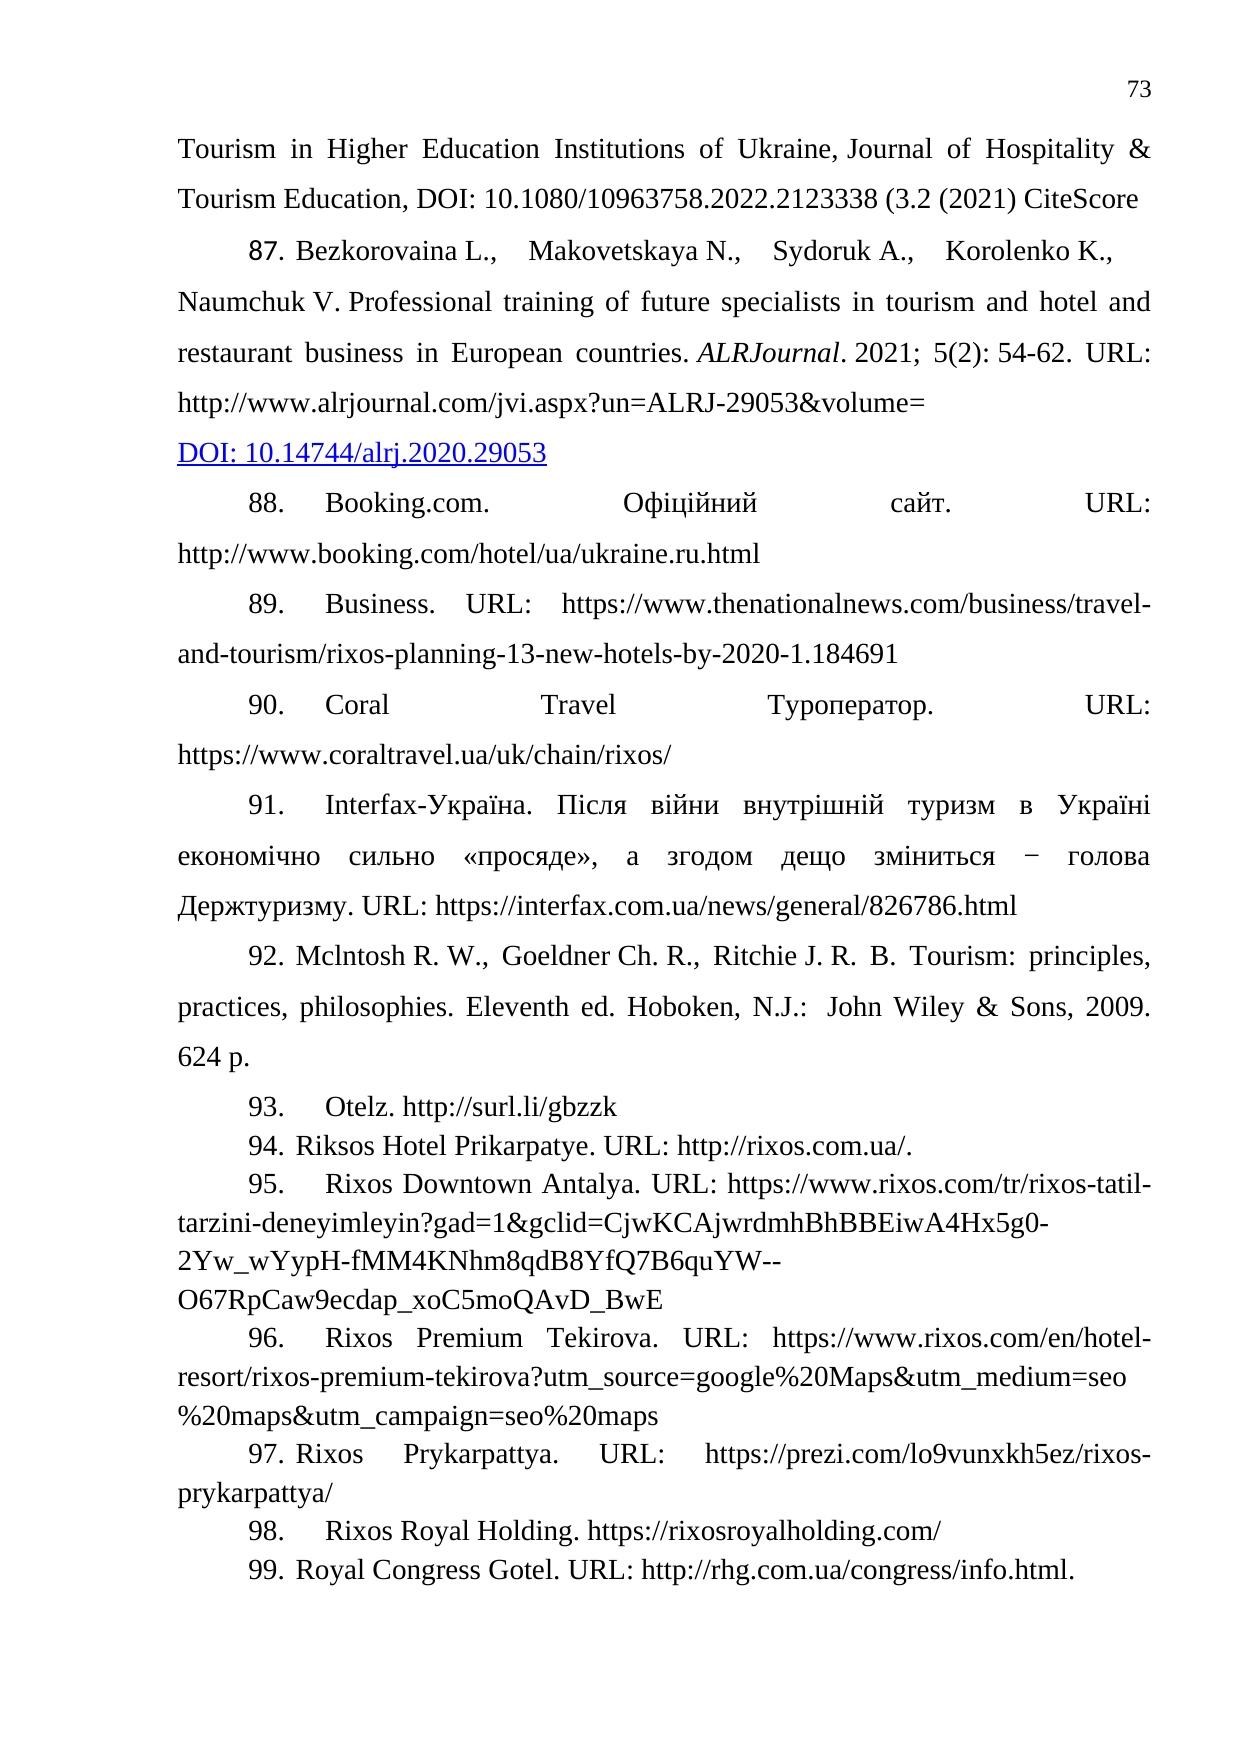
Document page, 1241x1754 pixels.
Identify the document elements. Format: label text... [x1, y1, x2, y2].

list Interfax-Україна. Після війни внутрішній туризм в Україні економічно сильно «просяде», а згодом дещо зміниться − голова Держтуризму. URL: https://interfax.com.ua/news/general/826786.html [177, 787, 1152, 922]
list Bezkorovaina L., Makovetskaya N., Sydoruk A., Korolenko K., Naumchuk V. Professional training of future specialists in tourism and hotel and restaurant business in European countries. ALRJournal. 2021; 5(2): 54-62. URL: http://www.alrjournal.com/jvi.aspx?un=ALRJ-29053&volume= DOI: 10.14744/alrj.2020.29053 [177, 232, 1152, 469]
list Coral Travel Туроператор. URL: https://www.coraltravel.ua/uk/chain/rixos/ [177, 687, 1152, 771]
list Rixos Downtown Antalya. URL: https://www.rixos.com/tr/rixos-tatil-tarzini-deneyimleyin?gad=1&gclid=CjwKCAjwrdmhBhBBEiwA4Hx5g0-2Yw_wYypH-fMM4KNhm8qdB8YfQ7B6quYW--O67RpCaw9ecdap_xoC5moQAvD_BwE [177, 1166, 1152, 1316]
list Royal Congress Gotel. URL: http://rhg.com.ua/congress/info.html. [177, 1552, 1152, 1585]
list Rixos Premium Tekirova. URL: https://www.rixos.com/en/hotel-resort/rixos-premium-tekirova?utm_source=google%20Maps&utm_medium=seo%20maps&utm_campaign=seo%20maps [177, 1321, 1152, 1431]
list Otelz. http://surl.li/gbzzk [177, 1089, 1152, 1123]
list Riksos Hotel Prikarpatye. URL: http://rixos.com.ua/. [177, 1128, 1152, 1161]
list Mclntosh R. W., Goeldner Ch. R., Ritchie J. R. B. Tourism: principles, practices, philosophies. Eleventh ed. Hoboken, N.J.: John Wiley & Sons, 2009. 624 p. [177, 938, 1152, 1073]
list Business. URL: https://www.thenationalnews.com/business/travel-and-tourism/rixos-planning-13-new-hotels-by-2020-1.184691 [177, 586, 1152, 670]
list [177, 131, 1152, 215]
list Rixos Royal Holding. https://rixosroyalholding.com/ [177, 1513, 1152, 1547]
list Rixos Prykarpattya. URL: https://prezi.com/lo9vunxkh5ez/rixos-prykarpattya/ [177, 1436, 1152, 1508]
list Booking.сom. Офіційний сайт. URL: http://www.booking.com/hotel/ua/ukraine.ru.html [177, 486, 1152, 569]
